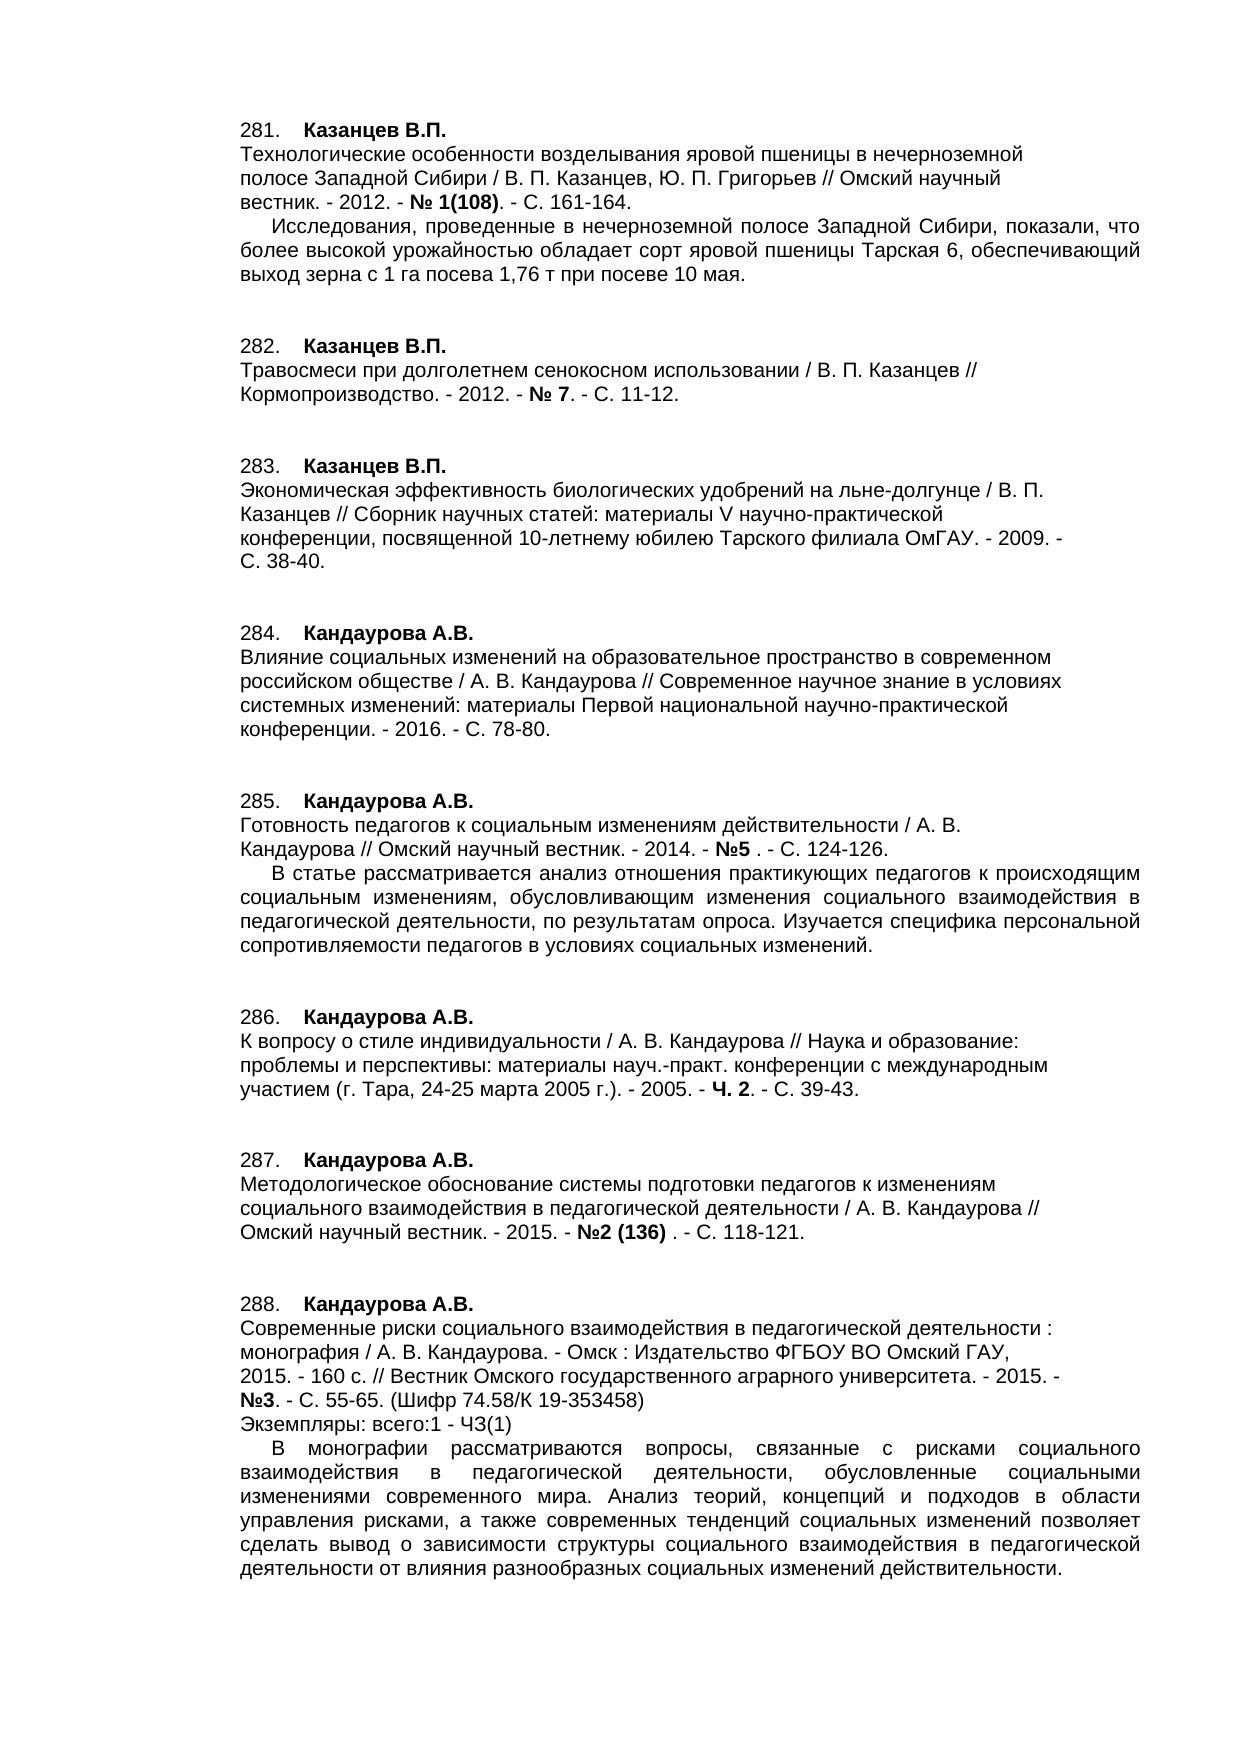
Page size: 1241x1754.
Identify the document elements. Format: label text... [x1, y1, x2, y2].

text Экземпляры: всего:1 - ЧЗ(1) [240, 1412, 1068, 1436]
text К вопросу о стиле индивидуальности / А. В. Кандаурова // Наука и образование: проблемы и перспективы: материалы науч.-практ. конференции с международным участием (г. Тара, 24-25 марта 2005 г.). - 2005. - Ч. 2. - С. 39-43. [240, 1028, 1068, 1100]
text Влияние социальных изменений на образовательное пространство в современном российском обществе / А. В. Кандаурова // Современное научное знание в условиях системных изменений: материалы Первой национальной научно-практической конференции. - 2016. - С. 78-80. [240, 645, 1068, 741]
text 283. Казанцев В.П. [240, 453, 1068, 477]
text Готовность педагогов к социальным изменениям действительности / А. В. Кандаурова // Омский научный вестник. - 2014. - №5 . - С. 124-126. [240, 813, 1068, 861]
text Методологическое обоснование системы подготовки педагогов к изменениям социального взаимодействия в педагогической деятельности / А. В. Кандаурова // Омский научный вестник. - 2015. - №2 (136) . - С. 118-121. [240, 1172, 1068, 1244]
text 287. Кандаурова А.В. [240, 1148, 1068, 1172]
text 281. Казанцев В.П. [240, 118, 1068, 142]
text Исследования, проведенные в нечерноземной полосе Западной Сибири, показали, что более высокой урожайностью обладает сорт яровой пшеницы Тарская 6, обеспечивающий выход зерна с 1 га посева 1,76 т при посеве 10 мая. [240, 214, 1141, 286]
text Травосмеси при долголетнем сенокосном использовании / В. П. Казанцев // Кормопроизводство. - 2012. - № 7. - С. 11-12. [240, 358, 1068, 406]
text 284. Кандаурова А.В. [240, 621, 1068, 645]
text Технологические особенности возделывания яровой пшеницы в нечерноземной полосе Западной Сибири / В. П. Казанцев, Ю. П. Григорьев // Омский научный вестник. - 2012. - № 1(108). - С. 161-164. [240, 142, 1068, 214]
text 288. Кандаурова А.В. [240, 1292, 1068, 1316]
text В статье рассматривается анализ отношения практикующих педагогов к происходящим социальным изменениям, обусловливающим изменения социального взаимодействия в педагогической деятельности, по результатам опроса. Изучается специфика персональной сопротивляемости педагогов в условиях социальных изменений. [240, 861, 1141, 957]
text В монографии рассматриваются вопросы, связанные с рисками социального взаимодействия в педагогической деятельности, обусловленные социальными изменениями современного мира. Анализ теорий, концепций и подходов в области управления рисками, а также современных тенденций социальных изменений позволяет сделать вывод о зависимости структуры социального взаимодействия в педагогической деятельности от влияния разнообразных социальных изменений действительности. [240, 1436, 1141, 1579]
text Экономическая эффективность биологических удобрений на льне-долгунце / В. П. Казанцев // Сборник научных статей: материалы V научно-практической конференции, посвященной 10-летнему юбилею Тарского филиала ОмГАУ. - 2009. - С. 38-40. [240, 477, 1068, 573]
text 286. Кандаурова А.В. [240, 1004, 1068, 1028]
text Современные риски социального взаимодействия в педагогической деятельности : монография / А. В. Кандаурова. - Омск : Издательство ФГБОУ ВО Омский ГАУ, 2015. - 160 с. // Вестник Омского государственного аграрного университета. - 2015. - №3. - С. 55-65. (Шифр 74.58/К 19-353458) [240, 1316, 1068, 1412]
text 285. Кандаурова А.В. [240, 789, 1068, 813]
text 282. Казанцев В.П. [240, 334, 1068, 358]
